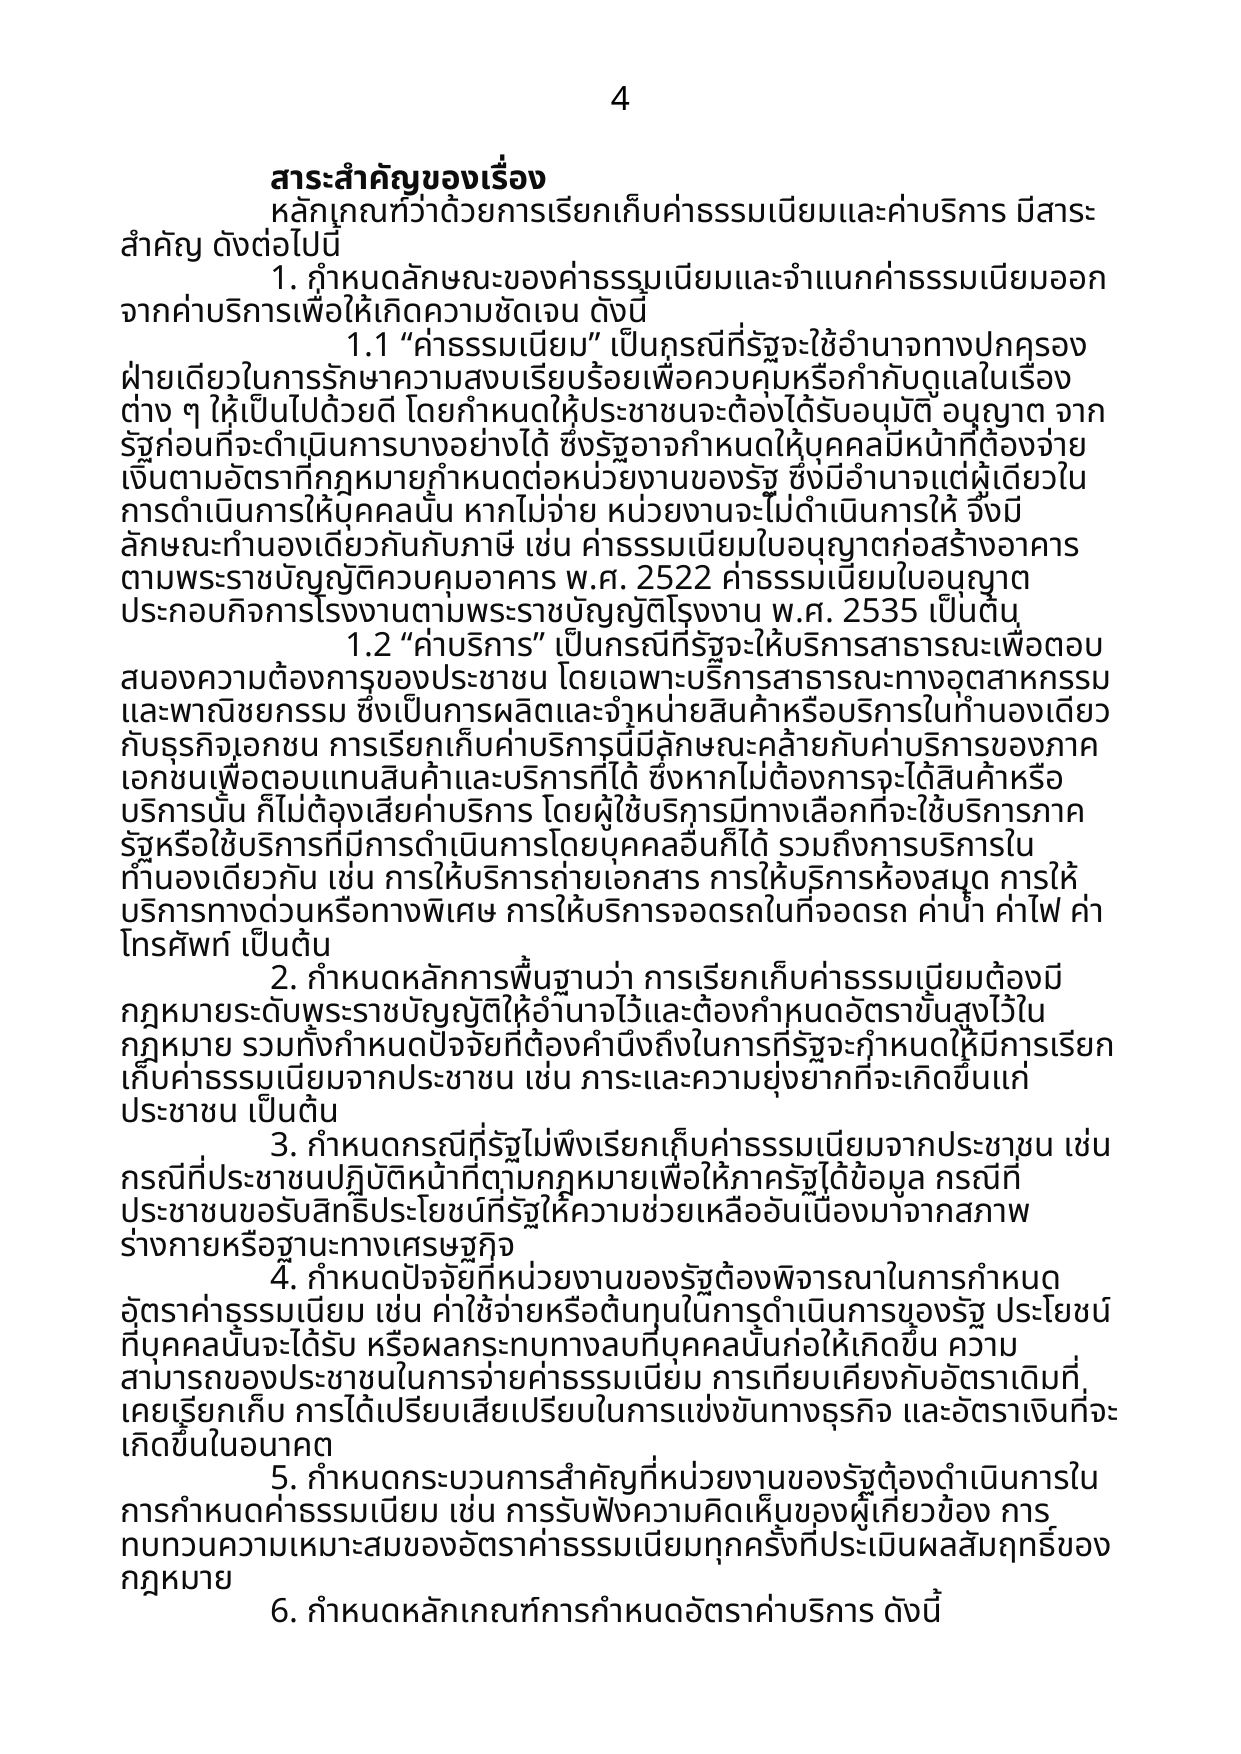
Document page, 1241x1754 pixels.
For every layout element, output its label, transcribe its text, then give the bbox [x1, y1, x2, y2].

text 6. กำหนดหลักเกณฑ์การกำหนดอัตราค่าบริการ ดังนี้ [120, 1596, 1120, 1629]
text หลักเกณฑ์ว่าด้วยการเรียกเก็บค่าธรรมเนียมและค่าบริการ มีสาระสำคัญ ดังต่อไปนี้ [120, 196, 1120, 263]
text 4. กำหนดปัจจัยที่หน่วยงานของรัฐต้องพิจารณาในการกำหนดอัตราค่าธรรมเนียม เช่น ค่าใช้จ่ายหรือต้นทุนในการดำเนินการของรัฐ ประโยชน์ที่บุคคลนั้นจะได้รับ หรือผลกระทบทางลบที่บุคคลนั้นก่อให้เกิดขึ้น ความสามารถของประชาชนในการจ่ายค่าธรรมเนียม การเทียบเคียงกับอัตราเดิมที่เคยเรียกเก็บ การได้เปรียบเสียเปรียบในการแข่งขันทางธุรกิจ และอัตราเงินที่จะเกิดขึ้นในอนาคต [120, 1263, 1120, 1463]
text 3. กำหนดกรณีที่รัฐไม่พึงเรียกเก็บค่าธรรมเนียมจากประชาชน เช่น กรณีที่ประชาชนปฏิบัติหน้าที่ตามกฎหมายเพื่อให้ภาครัฐได้ข้อมูล กรณีที่ประชาชนขอรับสิทธิประโยชน์ที่รัฐให้ความช่วยเหลืออันเนื่องมาจากสภาพร่างกายหรือฐานะทางเศรษฐกิจ [120, 1129, 1120, 1263]
text 5. กำหนดกระบวนการสำคัญที่หน่วยงานของรัฐต้องดำเนินการในการกำหนดค่าธรรมเนียม เช่น การรับฟังความคิดเห็นของผู้เกี่ยวข้อง การทบทวนความเหมาะสมของอัตราค่าธรรมเนียมทุกครั้งที่ประเมินผลสัมฤทธิ์ของกฎหมาย [120, 1463, 1120, 1596]
text 2. กำหนดหลักการพื้นฐานว่า การเรียกเก็บค่าธรรมเนียมต้องมีกฎหมายระดับพระราชบัญญัติให้อำนาจไว้และต้องกำหนดอัตราขั้นสูงไว้ในกฎหมาย รวมทั้งกำหนดปัจจัยที่ต้องคำนึงถึงในการที่รัฐจะกำหนดให้มีการเรียกเก็บค่าธรรมเนียมจากประชาชน เช่น ภาระและความยุ่งยากที่จะเกิดขึ้นแก่ประชาชน เป็นต้น [120, 963, 1120, 1129]
text สาระสำคัญของเรื่อง [120, 163, 1120, 196]
text 1.2 “ค่าบริการ” เป็นกรณีที่รัฐจะให้บริการสาธารณะเพื่อตอบสนองความต้องการของประชาชน โดยเฉพาะบริการสาธารณะทางอุตสาหกรรมและพาณิชยกรรม ซึ่งเป็นการผลิตและจำหน่ายสินค้าหรือบริการในทำนองเดียวกับธุรกิจเอกชน การเรียกเก็บค่าบริการนี้มีลักษณะคล้ายกับค่าบริการของภาคเอกชนเพื่อตอบแทนสินค้าและบริการที่ได้ ซึ่งหากไม่ต้องการจะได้สินค้าหรือบริการนั้น ก็ไม่ต้องเสียค่าบริการ โดยผู้ใช้บริการมีทางเลือกที่จะใช้บริการภาครัฐหรือใช้บริการที่มีการดำเนินการโดยบุคคลอื่นก็ได้ รวมถึงการบริการในทำนองเดียวกัน เช่น การให้บริการถ่ายเอกสาร การให้บริการห้องสมุด การให้บริการทางด่วนหรือทางพิเศษ การให้บริการจอดรถในที่จอดรถ ค่าน้ำ ค่าไฟ ค่าโทรศัพท์ เป็นต้น [120, 629, 1120, 963]
text 1. กำหนดลักษณะของค่าธรรมเนียมและจำแนกค่าธรรมเนียมออกจากค่าบริการเพื่อให้เกิดความชัดเจน ดังนี้ [120, 263, 1120, 329]
text 1.1 “ค่าธรรมเนียม” เป็นกรณีที่รัฐจะใช้อำนาจทางปกครองฝ่ายเดียวในการรักษาความสงบเรียบร้อยเพื่อควบคุมหรือกำกับดูแลในเรื่องต่าง ๆ ให้เป็นไปด้วยดี โดยกำหนดให้ประชาชนจะต้องได้รับอนุมัติ อนุญาต จากรัฐก่อนที่จะดำเนินการบางอย่างได้ ซึ่งรัฐอาจกำหนดให้บุคคลมีหน้าที่ต้องจ่ายเงินตามอัตราที่กฎหมายกำหนดต่อหน่วยงานของรัฐ ซึ่งมีอำนาจแต่ผู้เดียวในการดำเนินการให้บุคคลนั้น หากไม่จ่าย หน่วยงานจะไม่ดำเนินการให้ จึงมีลักษณะทำนองเดียวกันกับภาษี เช่น ค่าธรรมเนียมใบอนุญาตก่อสร้างอาคารตามพระราชบัญญัติควบคุมอาคาร พ.ศ. 2522 ค่าธรรมเนียมใบอนุญาตประกอบกิจการโรงงานตามพระราชบัญญัติโรงงาน พ.ศ. 2535 เป็นต้น [120, 329, 1120, 629]
